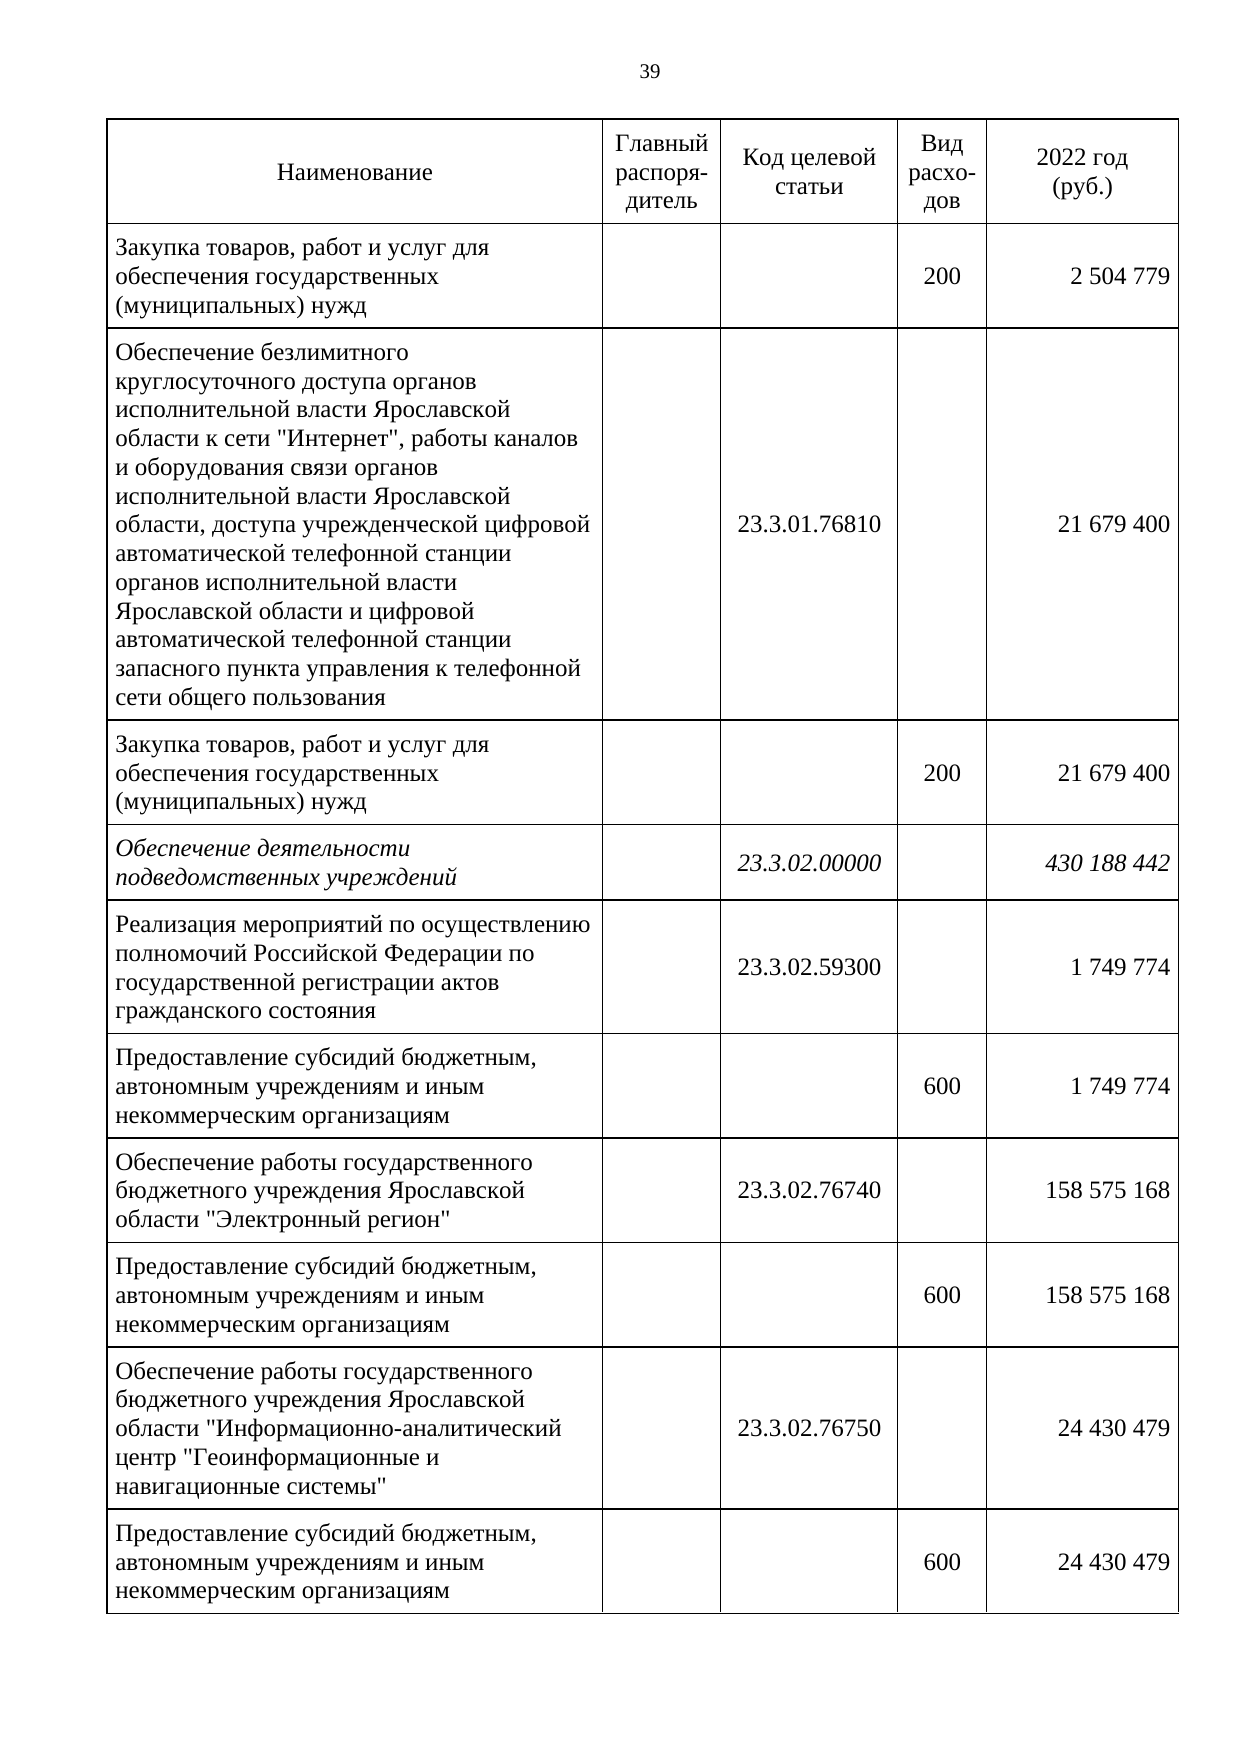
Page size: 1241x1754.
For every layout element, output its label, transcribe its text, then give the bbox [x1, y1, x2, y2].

table_cell 430 188 442 [987, 825, 1178, 899]
table_cell [603, 825, 720, 899]
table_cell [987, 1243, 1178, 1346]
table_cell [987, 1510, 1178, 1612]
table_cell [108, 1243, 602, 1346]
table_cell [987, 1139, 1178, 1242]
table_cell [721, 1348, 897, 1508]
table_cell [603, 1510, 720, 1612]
table_cell Закупка товаров, работ и услуг для обеспечения государственных (муниципальных) нужд [108, 224, 602, 327]
table_header Код целевой статьи [721, 120, 897, 223]
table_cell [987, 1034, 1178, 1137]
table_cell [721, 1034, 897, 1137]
table_cell [898, 329, 986, 719]
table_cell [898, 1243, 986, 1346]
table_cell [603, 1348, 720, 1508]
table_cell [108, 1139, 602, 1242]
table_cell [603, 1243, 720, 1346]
table_cell Обеспечение безлимитного круглосуточного доступа органов исполнительной власти Ярославской области к сети "Интернет", работы каналов и оборудования связи органов исполнительной власти Ярославской области, доступа учрежденческой цифровой автоматической телефонной станции органов исполнительной власти Ярославской области и цифровой автоматической телефонной станции запасного пункта управления к телефонной сети общего пользования [108, 329, 602, 719]
table_cell 21 679 400 [987, 329, 1178, 719]
table_cell Предоставление субсидий бюджетным, автономным учреждениям и иным некоммерческим организациям [108, 1034, 602, 1137]
table_cell 23.3.02.00000 [721, 825, 897, 899]
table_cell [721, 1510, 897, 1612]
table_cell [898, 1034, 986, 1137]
table_cell 2 504 779 [987, 224, 1178, 327]
table_cell 21 679 400 [987, 721, 1178, 823]
table_header Главный распоря-дитель [603, 120, 720, 223]
table_cell 1 749 774 [987, 901, 1178, 1032]
table_cell Реализация мероприятий по осуществлению полномочий Российской Федерации по государственной регистрации актов гражданского состояния [108, 901, 602, 1032]
table_cell Обеспечение деятельности подведомственных учреждений [108, 825, 602, 899]
table_cell [603, 329, 720, 719]
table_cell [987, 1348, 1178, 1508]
table_cell [603, 224, 720, 327]
table_cell 200 [898, 224, 986, 327]
table_cell [898, 901, 986, 1032]
table_cell [721, 224, 897, 327]
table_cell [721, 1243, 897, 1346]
table_header Наименование [108, 120, 602, 223]
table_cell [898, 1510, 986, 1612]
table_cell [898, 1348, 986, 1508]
table_cell [898, 825, 986, 899]
table_cell [603, 1034, 720, 1137]
table_cell 200 [898, 721, 986, 823]
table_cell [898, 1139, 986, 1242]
table_header Вид расхо-дов [898, 120, 986, 223]
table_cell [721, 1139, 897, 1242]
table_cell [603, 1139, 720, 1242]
table_cell 23.3.01.76810 [721, 329, 897, 719]
table_header 2022 год (руб.) [987, 120, 1178, 223]
table_cell 23.3.02.59300 [721, 901, 897, 1032]
table_cell [603, 901, 720, 1032]
table_cell Закупка товаров, работ и услуг для обеспечения государственных (муниципальных) нужд [108, 721, 602, 823]
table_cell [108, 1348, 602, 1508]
table_cell [721, 721, 897, 823]
table_cell [603, 721, 720, 823]
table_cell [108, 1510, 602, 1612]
